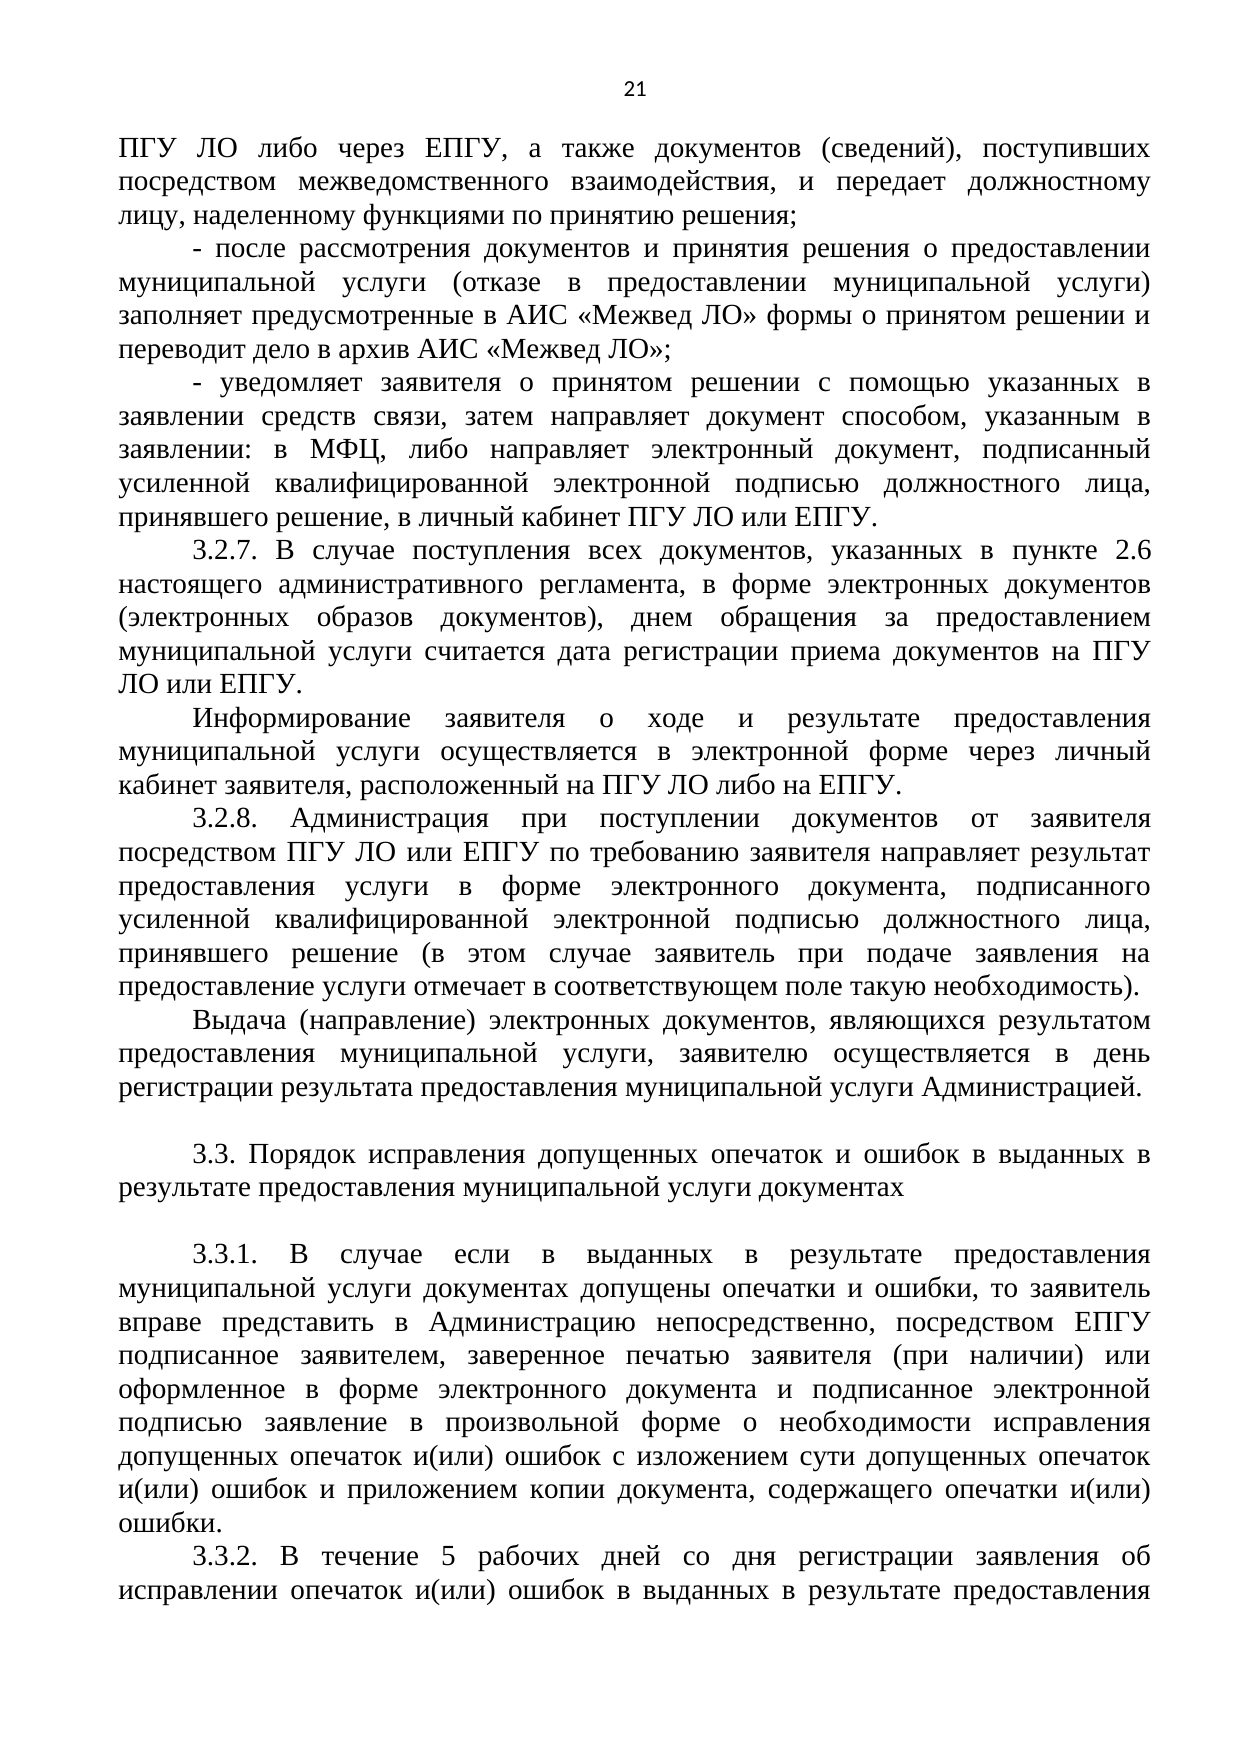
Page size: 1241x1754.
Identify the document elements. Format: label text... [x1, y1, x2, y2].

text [118, 1538, 1152, 1606]
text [118, 130, 1152, 230]
text 3.3.1. В случае если в выданных в результате предоставления муниципальной услуги документах допущены опечатки и ошибки, то заявитель вправе представить в Администрацию непосредственно, посредством ЕПГУ подписанное заявителем, заверенное печатью заявителя (при наличии) или оформленное в форме электронного документа и подписанное электронной подписью заявление в произвольной форме о необходимости исправления допущенных опечаток и(или) ошибок с изложением сути допущенных опечаток и(или) ошибок и приложением копии документа, содержащего опечатки и(или) ошибки. [118, 1237, 1152, 1538]
text - уведомляет заявителя о принятом решении с помощью указанных в заявлении средств связи, затем направляет документ способом, указанным в заявлении: в МФЦ, либо направляет электронный документ, подписанный усиленной квалифицированной электронной подписью должностного лица, принявшего решение, в личный кабинет ПГУ ЛО или ЕПГУ. [118, 364, 1152, 532]
text 3.2.8. Администрация при поступлении документов от заявителя посредством ПГУ ЛО или ЕПГУ по требованию заявителя направляет результат предоставления услуги в форме электронного документа, подписанного усиленной квалифицированной электронной подписью должностного лица, принявшего решение (в этом случае заявитель при подаче заявления на предоставление услуги отмечает в соответствующем поле такую необходимость). [118, 801, 1152, 1002]
text 3.3. Порядок исправления допущенных опечаток и ошибок в выданных в результате предоставления муниципальной услуги документах [118, 1136, 1152, 1203]
text Информирование заявителя о ходе и результате предоставления муниципальной услуги осуществляется в электронной форме через личный кабинет заявителя, расположенный на ПГУ ЛО либо на ЕПГУ. [118, 700, 1152, 801]
text Выдача (направление) электронных документов, являющихся результатом предоставления муниципальной услуги, заявителю осуществляется в день регистрации результата предоставления муниципальной услуги Администрацией. [118, 1002, 1152, 1102]
text - после рассмотрения документов и принятия решения о предоставлении муниципальной услуги (отказе в предоставлении муниципальной услуги) заполняет предусмотренные в АИС «Межвед ЛО» формы о принятом решении и переводит дело в архив АИС «Межвед ЛО»; [118, 230, 1152, 364]
text 3.2.7. В случае поступления всех документов, указанных в пункте 2.6 настоящего административного регламента, в форме электронных документов (электронных образов документов), днем обращения за предоставлением муниципальной услуги считается дата регистрации приема документов на ПГУ ЛО или ЕПГУ. [118, 532, 1152, 700]
